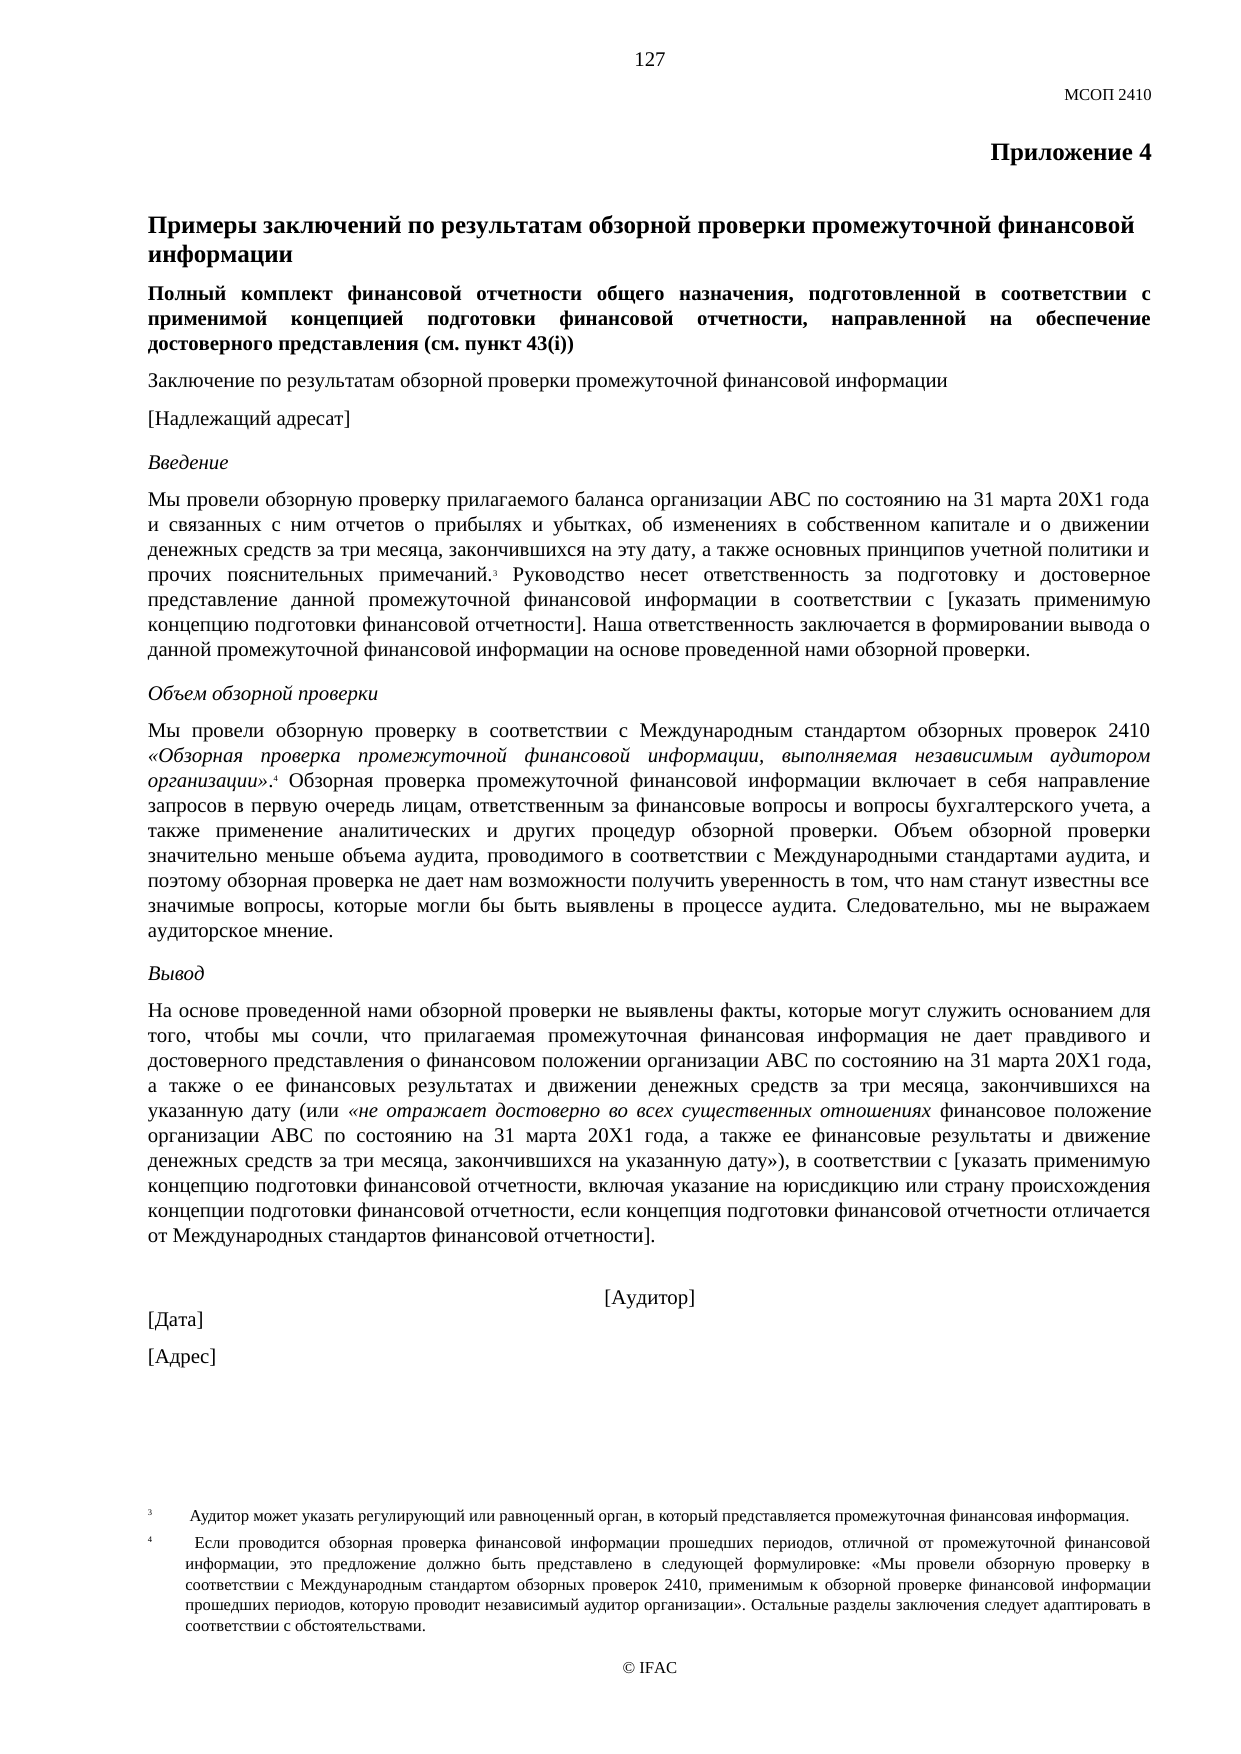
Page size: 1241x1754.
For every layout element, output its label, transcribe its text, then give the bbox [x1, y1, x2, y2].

text Введение [148, 449, 1152, 474]
subtitle Вывод [148, 961, 1152, 985]
subtitle Примеры заключений по результатам обзорной проверки промежуточной финансовой информации [148, 210, 1152, 268]
subtitle Объем обзорной проверки [148, 680, 1152, 704]
text Мы провели обзорную проверку прилагаемого баланса организации ABC по состоянию на 31 марта 20Х1 года и связанных с ним отчетов о прибылях и убытках, об изменениях в собственном капитале и о движении денежных средств за три месяца, закончившихся на эту дату, а также основных принципов учетной политики и прочих пояснительных примечаний. Руководство несет ответственность за подготовку и достоверное представление данной промежуточной финансовой информации в соответствии с [указать применимую концепцию подготовки финансовой отчетности]. Наша ответственность заключается в формировании вывода о данной промежуточной финансовой информации на основе проведенной нами обзорной проверки. [148, 487, 1152, 662]
text Мы провели обзорную проверку в соответствии с Международным стандартом обзорных проверок 2410 «Обзорная проверка промежуточной финансовой информации, выполняемая независимым аудитором организации». Обзорная проверка промежуточной финансовой информации включает в себя направление запросов в первую очередь лицам, ответственным за финансовые вопросы и вопросы бухгалтерского учета, а также применение аналитических и других процедур обзорной проверки. Объем обзорной проверки значительно меньше объема аудита, проводимого в соответствии с Международными стандартами аудита, и поэтому обзорная проверка не дает нам возможности получить уверенность в том, что нам станут известны все значимые вопросы, которые могли бы быть выявлены в процессе аудита. Следовательно, мы не выражаем аудиторское мнение. [148, 717, 1152, 942]
subtitle Полный комплект финансовой отчетности общего назначения, подготовленной в соответствии с применимой концепцией подготовки финансовой отчетности, направленной на обеспечение достоверного представления (см. пункт 43(i)) [148, 280, 1152, 355]
text Приложение 4 [148, 137, 1152, 167]
text [Надлежащий адресат] [148, 405, 1152, 430]
text [Аудитор] [148, 1285, 1152, 1310]
text Заключение по результатам обзорной проверки промежуточной финансовой информации [148, 368, 1152, 393]
text [Дата] [148, 1310, 1152, 1331]
text На основе проведенной нами обзорной проверки не выявлены факты, которые могут служить основанием для того, чтобы мы сочли, что прилагаемая промежуточная финансовая информация не дает правдивого и достоверного представления о финансовом положении организации ABC по состоянию на 31 марта 20Х1 года, а также о ее финансовых результатах и движении денежных средств за три месяца, закончившихся на указанную дату (или «не отражает достоверно во всех существенных отношениях финансовое положение организации ABC по состоянию на 31 марта 20Х1 года, а также ее финансовые результаты и движение денежных средств за три месяца, закончившихся на указанную дату»), в соответствии с [указать применимую концепцию подготовки финансовой отчетности, включая указание на юрисдикцию или страну происхождения концепции подготовки финансовой отчетности, если концепция подготовки финансовой отчетности отличается от Международных стандартов финансовой отчетности]. [148, 997, 1152, 1247]
text [Адрес] [148, 1343, 1152, 1368]
